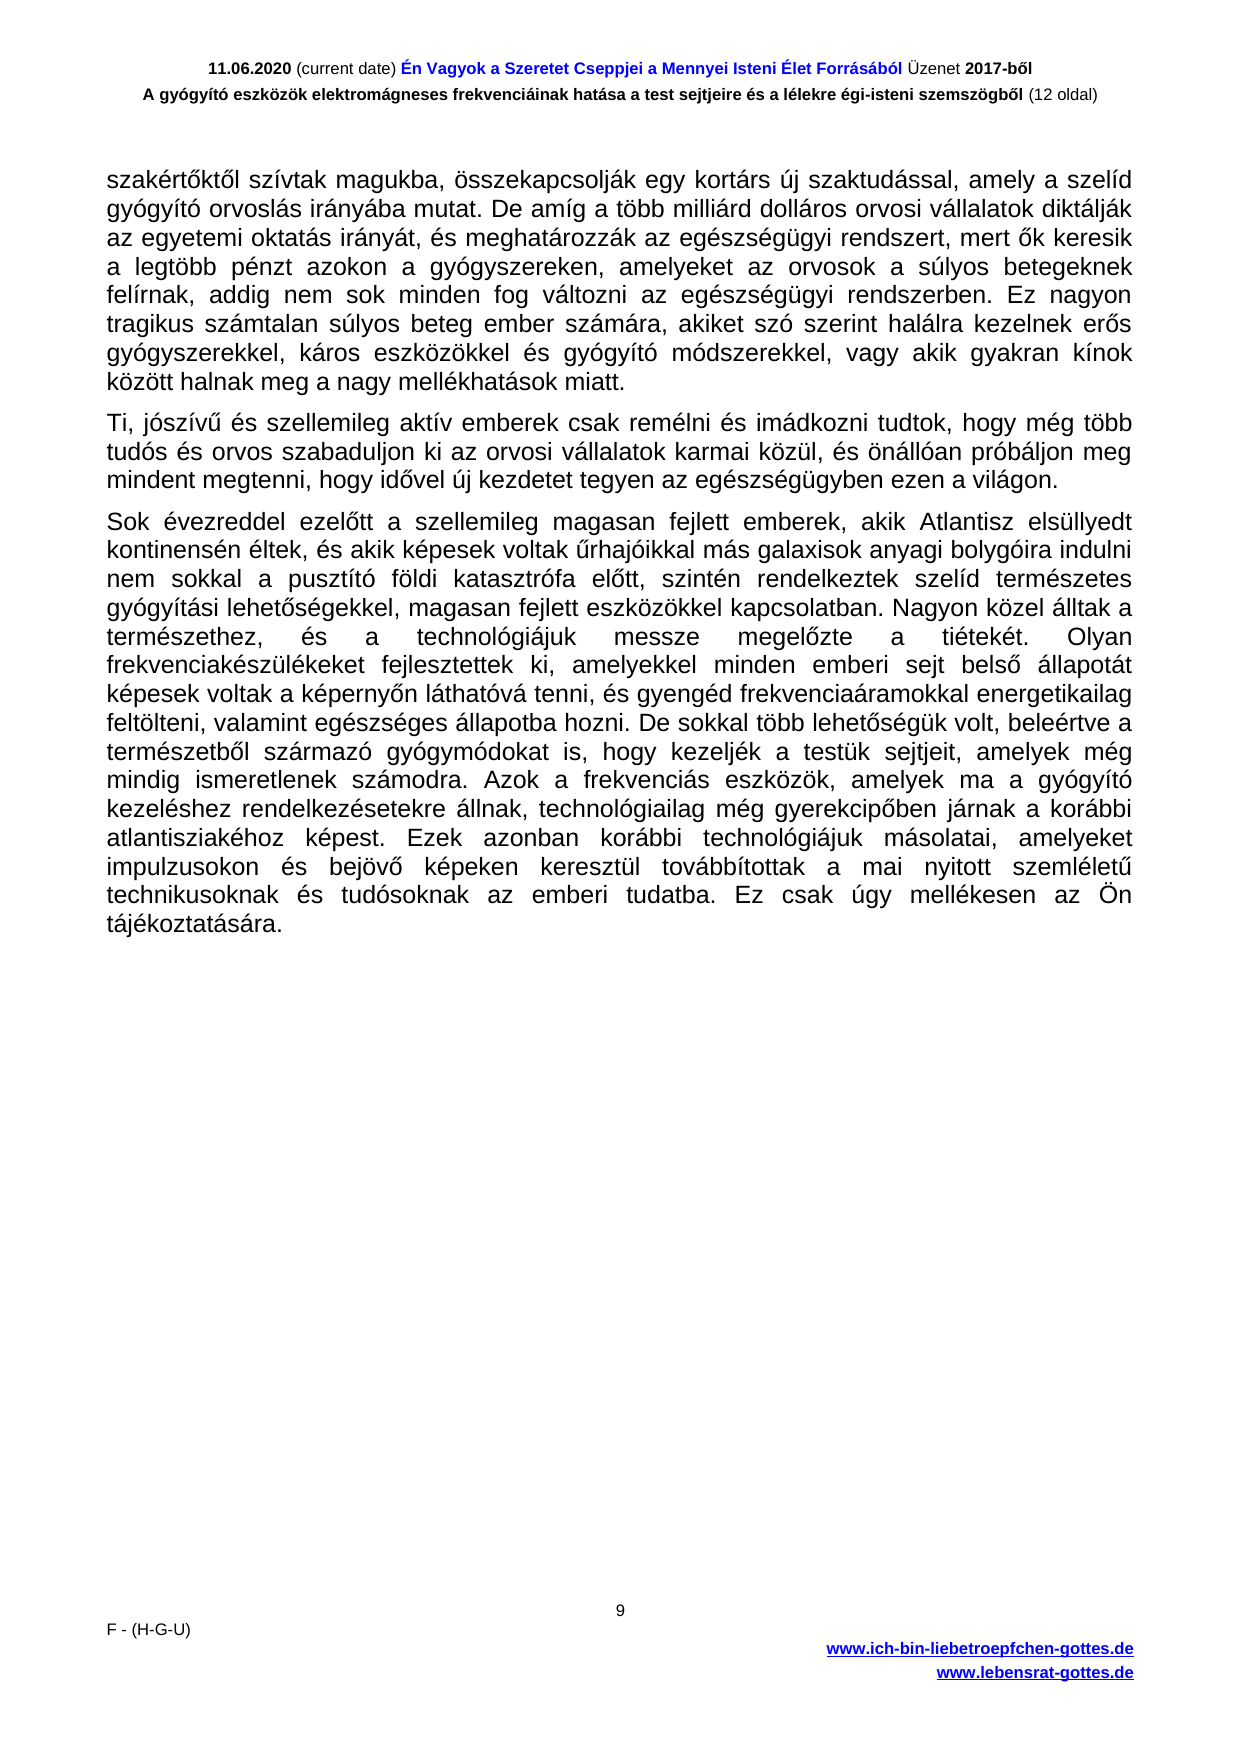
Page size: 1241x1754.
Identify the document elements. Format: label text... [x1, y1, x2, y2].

text Ti, jószívű és szellemileg aktív emberek csak remélni és imádkozni tudtok, hogy még több tudós és orvos szabaduljon ki az orvosi vállalatok karmai közül, és önállóan próbáljon meg mindent megtenni, hogy idővel új kezdetet tegyen az egészségügyben ezen a világon. [106, 408, 1134, 494]
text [106, 165, 1134, 395]
text Sok évezreddel ezelőtt a szellemileg magasan fejlett emberek, akik Atlantisz elsüllyedt kontinensén éltek, és akik képesek voltak űrhajóikkal más galaxisok anyagi bolygóira indulni nem sokkal a pusztító földi katasztrófa előtt, szintén rendelkeztek szelíd természetes gyógyítási lehetőségekkel, magasan fejlett eszközökkel kapcsolatban. Nagyon közel álltak a természethez, és a technológiájuk messze megelőzte a tiétekét. Olyan frekvenciakészülékeket fejlesztettek ki, amelyekkel minden emberi sejt belső állapotát képesek voltak a képernyőn láthatóvá tenni, és gyengéd frekvenciaáramokkal energetikailag feltölteni, valamint egészséges állapotba hozni. De sokkal több lehetőségük volt, beleértve a természetből származó gyógymódokat is, hogy kezeljék a testük sejtjeit, amelyek még mindig ismeretlenek számodra. Azok a frekvenciás eszközök, amelyek ma a gyógyító kezeléshez rendelkezésetekre állnak, technológiailag még gyerekcipőben járnak a korábbi atlantisziakéhoz képest. Ezek azonban korábbi technológiájuk másolatai, amelyeket impulzusokon és bejövő képeken keresztül továbbítottak a mai nyitott szemléletű technikusoknak és tudósoknak az emberi tudatba. Ez csak úgy mellékesen az Ön tájékoztatására. [106, 507, 1134, 938]
